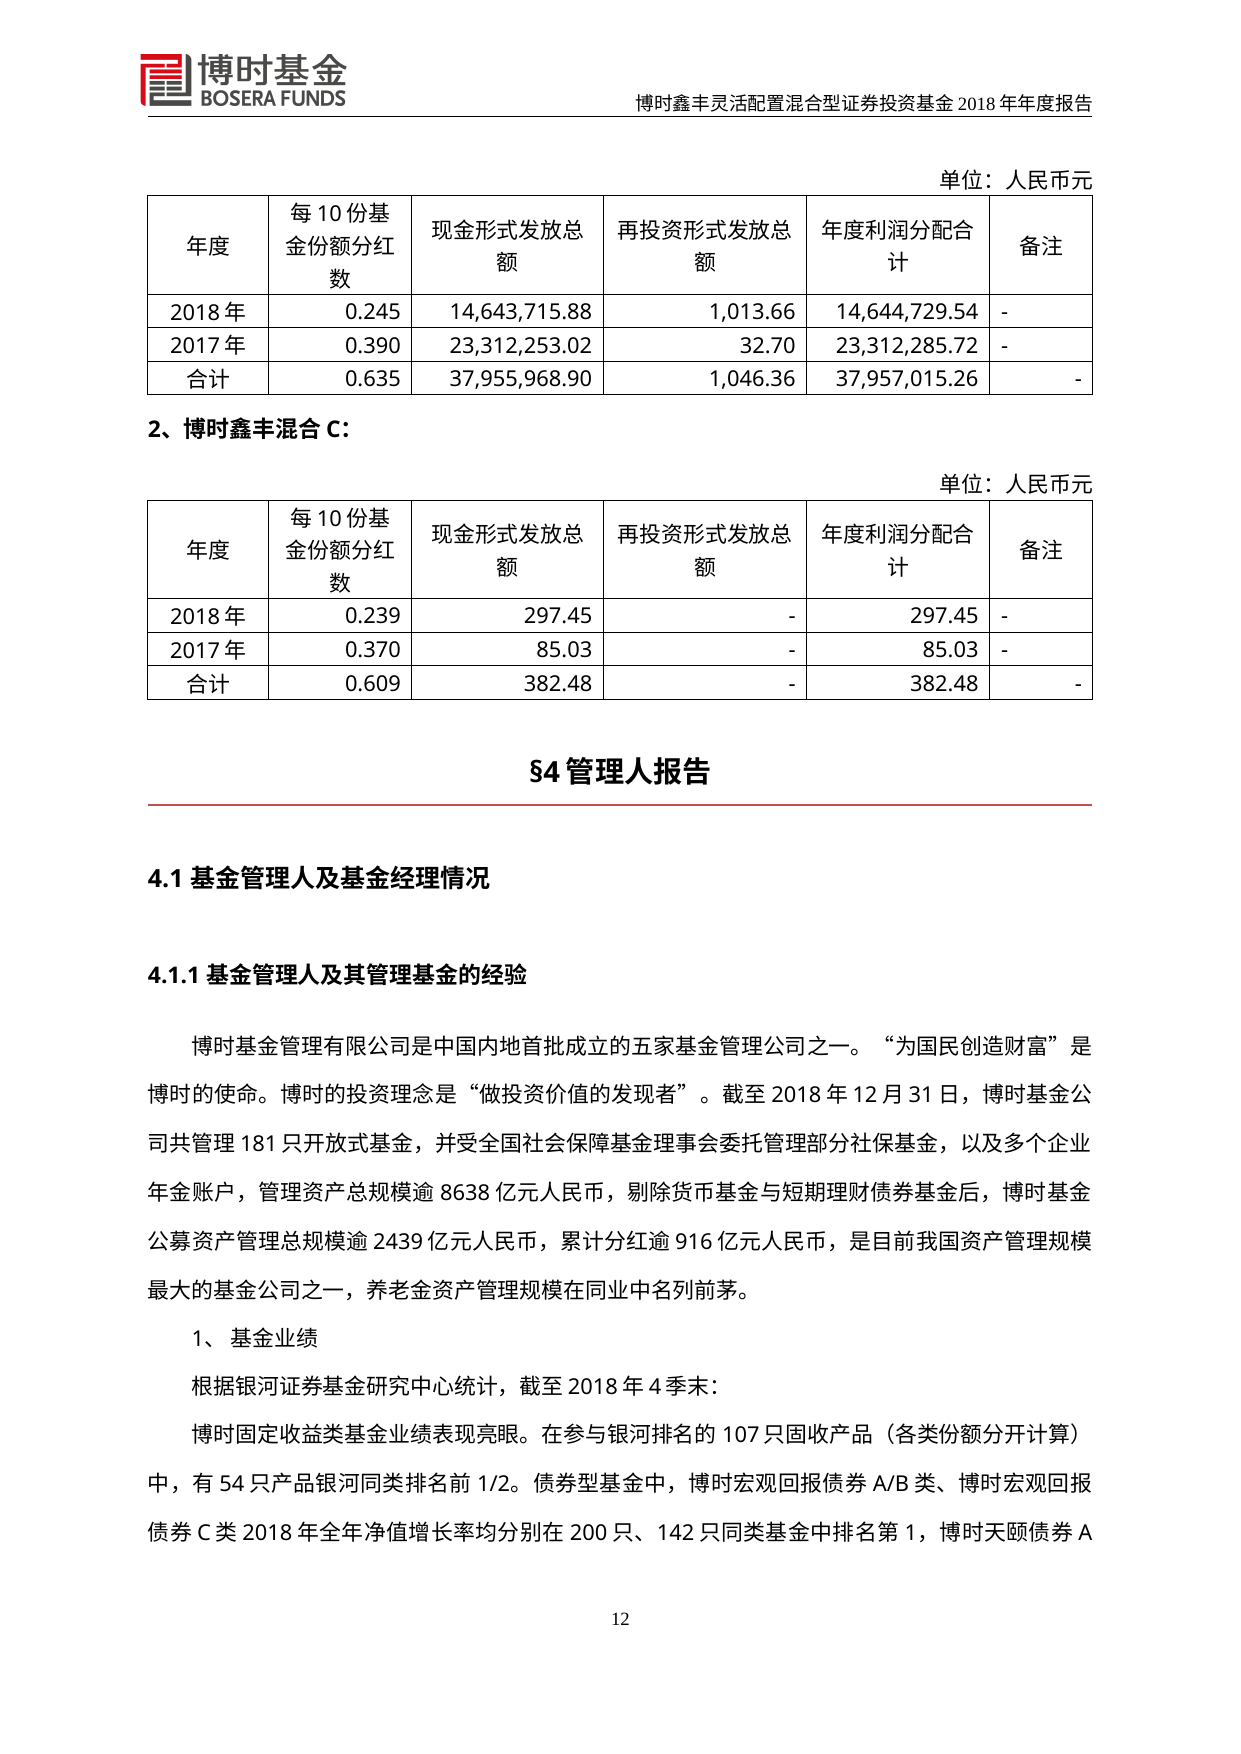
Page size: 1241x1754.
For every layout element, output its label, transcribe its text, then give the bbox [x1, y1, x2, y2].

table_cell 2018年 [148, 599, 268, 632]
table_header 年度利润分配合计 [807, 196, 989, 294]
table_header 年度利润分配合计 [807, 501, 989, 598]
table_cell 1,046.36 [604, 362, 806, 394]
table_cell 0.370 [269, 633, 411, 665]
table_header 每10份基金份额分红数 [269, 196, 411, 294]
table_header 现金形式发放总额 [412, 501, 603, 598]
table_cell 382.48 [807, 666, 989, 699]
table_cell 1,013.66 [604, 295, 806, 327]
text 单位：人民币元 [148, 467, 1092, 499]
table_cell 0.635 [269, 362, 411, 394]
picture [140, 54, 347, 106]
table_cell 297.45 [807, 599, 989, 632]
table_cell - [990, 295, 1092, 327]
table_header 每10份基金份额分红数 [269, 501, 411, 598]
table_cell 85.03 [807, 633, 989, 665]
table_cell 0.239 [269, 599, 411, 632]
table_header 现金形式发放总额 [412, 196, 603, 294]
table_header 再投资形式发放总额 [604, 501, 806, 598]
table_cell 合计 [148, 666, 268, 699]
table_cell 2017年 [148, 633, 268, 665]
table_cell - [604, 633, 806, 665]
table_cell 2018年 [148, 295, 268, 327]
table_cell - [990, 362, 1092, 394]
table_cell - [604, 666, 806, 699]
table_cell - [604, 599, 806, 632]
text 2、博时鑫丰混合C： [148, 395, 1092, 460]
text 单位：人民币元 [148, 163, 1092, 195]
text 博时基金管理有限公司是中国内地首批成立的五家基金管理公司之一。“为国民创造财富”是博时的使命。博时的投资理念是“做投资价值的发现者”。截至2018年12月31日，博时基金公司共管理181只开放式基金，并受全国社会保障基金理事会委托管理部分社保基金，以及多个企业年金账户，管理资产总规模逾8638亿元人民币，剔除货币基金与短期理财债券基金后，博时基金公募资产管理总规模逾2439亿元人民币，累计分红逾916亿元人民币，是目前我国资产管理规模最大的基金公司之一，养老金资产管理规模在同业中名列前茅。 [148, 1028, 1092, 1305]
table_cell 23,312,253.02 [412, 328, 603, 361]
text 4.1 基金管理人及基金经理情况 [148, 844, 1092, 909]
table_cell 85.03 [412, 633, 603, 665]
table_header 备注 [990, 501, 1092, 598]
table_cell 合计 [148, 362, 268, 394]
table_cell 0.609 [269, 666, 411, 699]
text 1、 基金业绩 [148, 1321, 1092, 1353]
table_header 备注 [990, 196, 1092, 294]
table_cell 14,644,729.54 [807, 295, 989, 327]
table_cell - [990, 328, 1092, 361]
text §4管理人报告 [148, 737, 1092, 804]
table_cell 0.245 [269, 295, 411, 327]
table_cell 23,312,285.72 [807, 328, 989, 361]
text 4.1.1 基金管理人及其管理基金的经验 [148, 942, 1092, 1007]
table_cell - [990, 666, 1092, 699]
table_cell 14,643,715.88 [412, 295, 603, 327]
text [148, 1417, 1092, 1547]
table_header 再投资形式发放总额 [604, 196, 806, 294]
table_header 年度 [148, 196, 268, 294]
table_cell 382.48 [412, 666, 603, 699]
table_cell 0.390 [269, 328, 411, 361]
table_header 年度 [148, 501, 268, 598]
table_cell - [990, 599, 1092, 632]
table_cell 297.45 [412, 599, 603, 632]
table_cell 2017年 [148, 328, 268, 361]
table_cell 37,957,015.26 [807, 362, 989, 394]
table_cell 32.70 [604, 328, 806, 361]
table_cell - [990, 633, 1092, 665]
text 根据银河证券基金研究中心统计，截至2018年4季末： [148, 1369, 1092, 1401]
table_cell 37,955,968.90 [412, 362, 603, 394]
